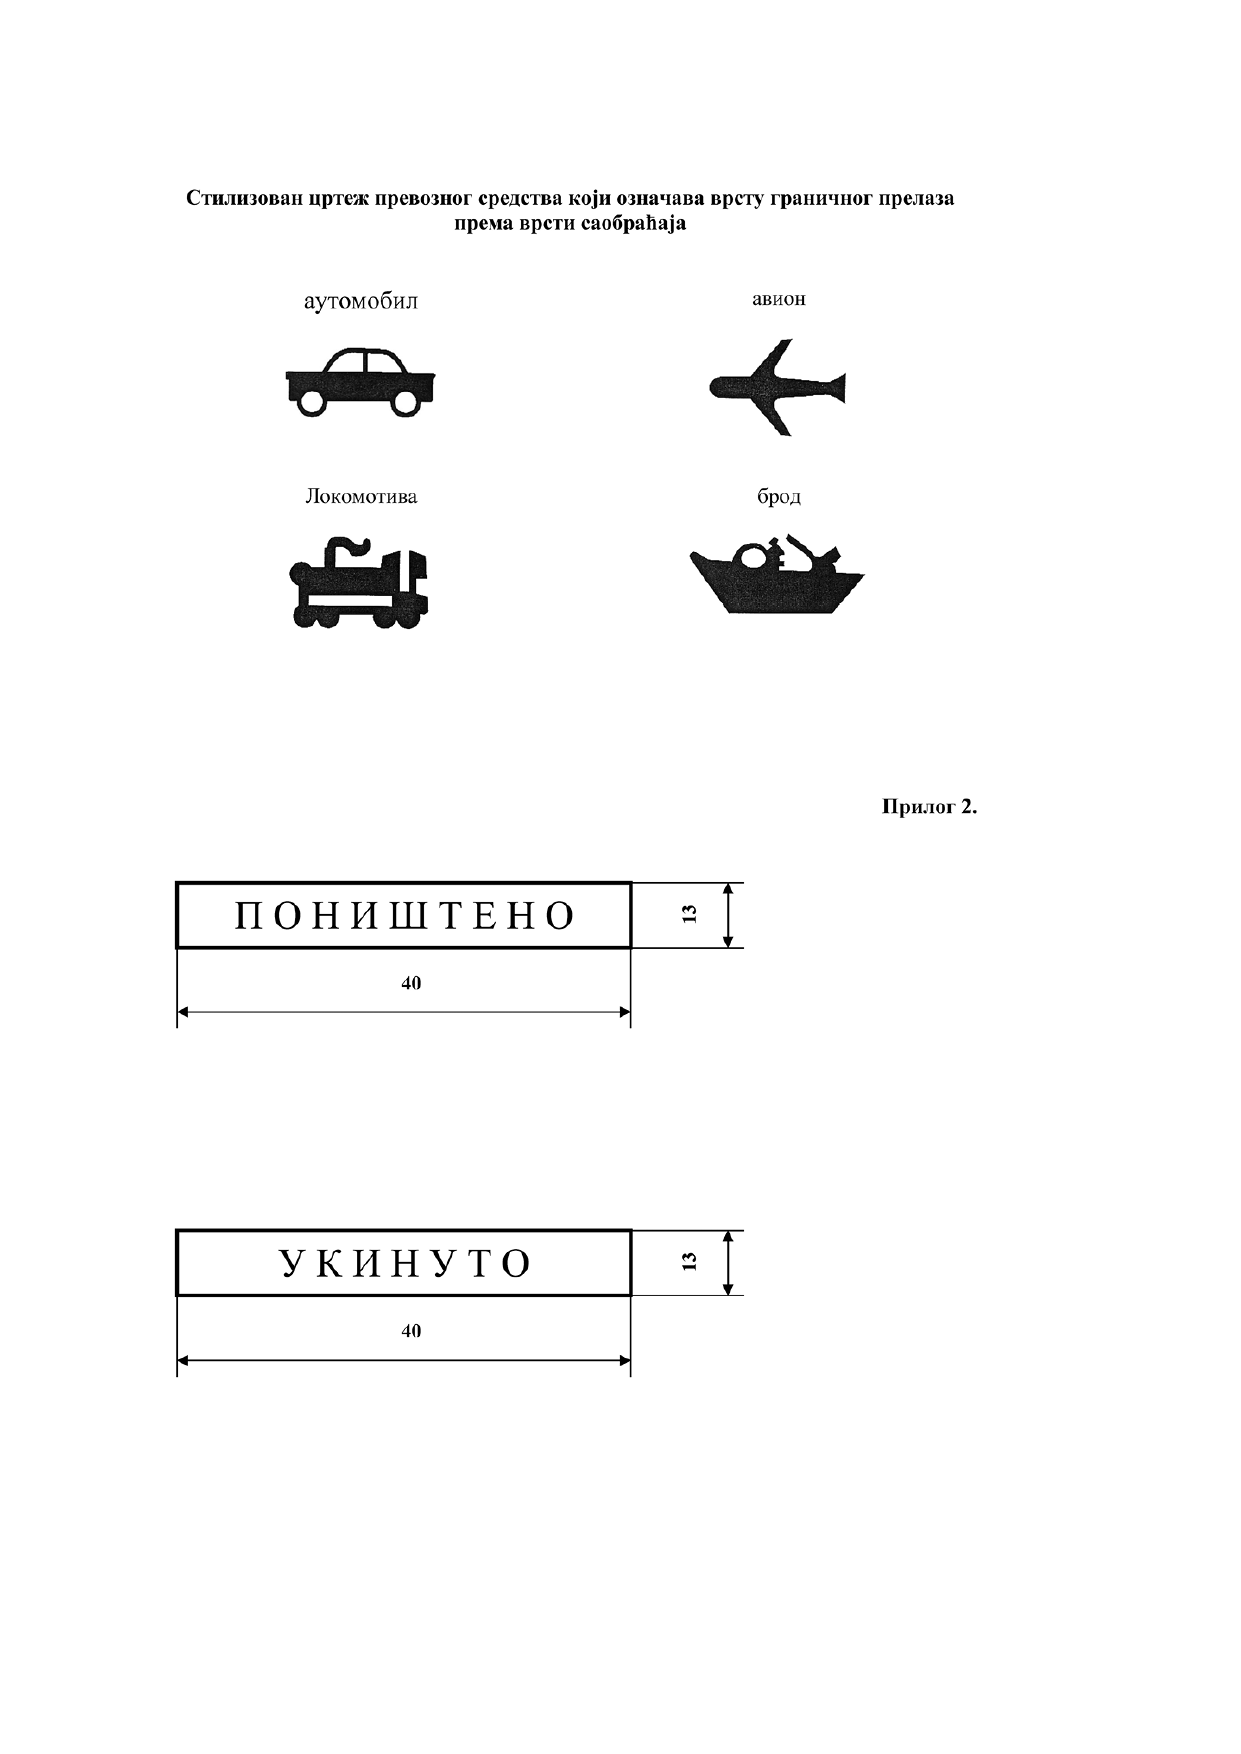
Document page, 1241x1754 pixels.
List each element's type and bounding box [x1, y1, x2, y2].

picture [105, 105, 1046, 729]
picture [105, 754, 1046, 1422]
